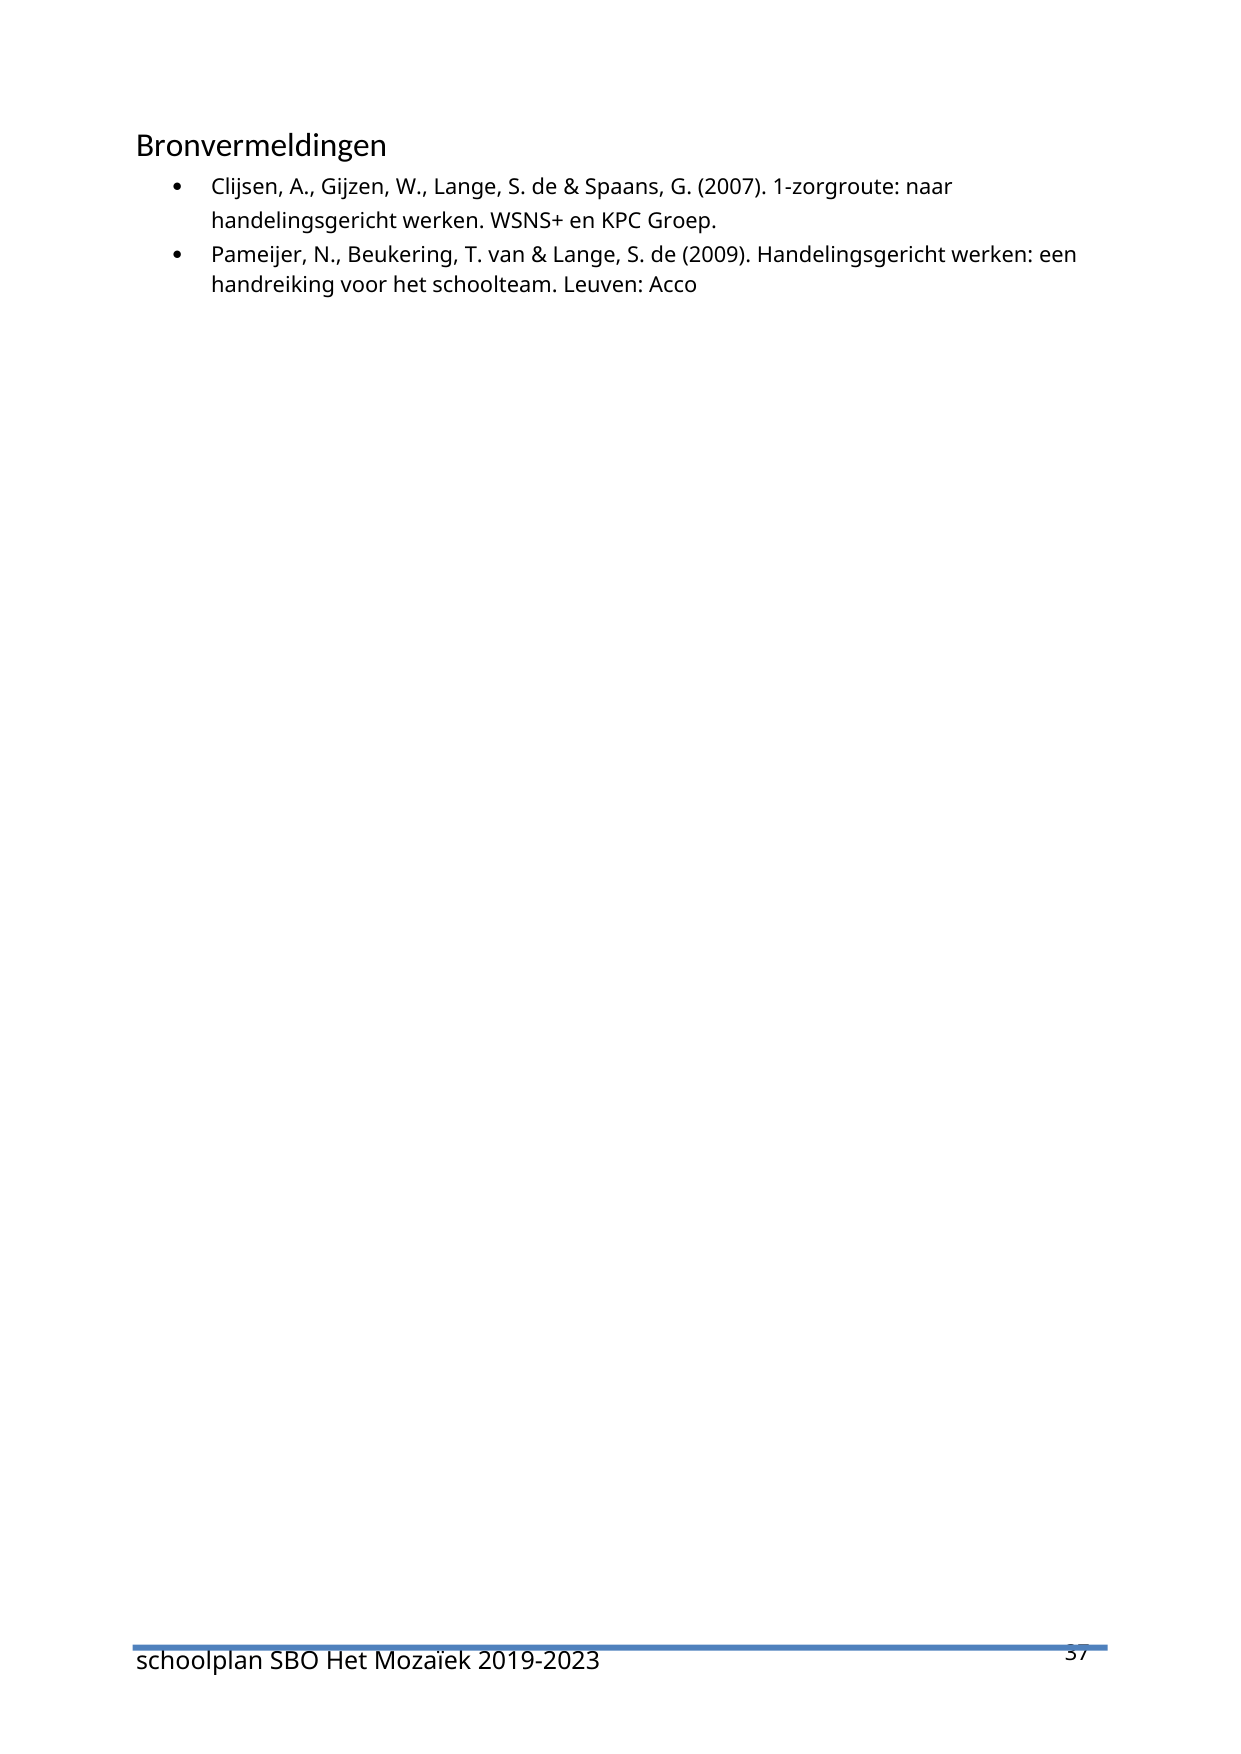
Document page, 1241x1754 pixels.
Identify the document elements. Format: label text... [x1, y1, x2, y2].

list Clijsen, A., Gijzen, W., Lange, S. de & Spaans, G. (2007). 1-zorgroute: naar handelingsgericht werken. WSNS+ en KPC Groep. [173, 171, 1104, 235]
list Pameijer, N., Beukering, T. van & Lange, S. de (2009). Handelingsgericht werken: een handreiking voor het schoolteam. Leuven: Acco [173, 239, 1104, 299]
text Bronvermeldingen [136, 124, 1104, 165]
